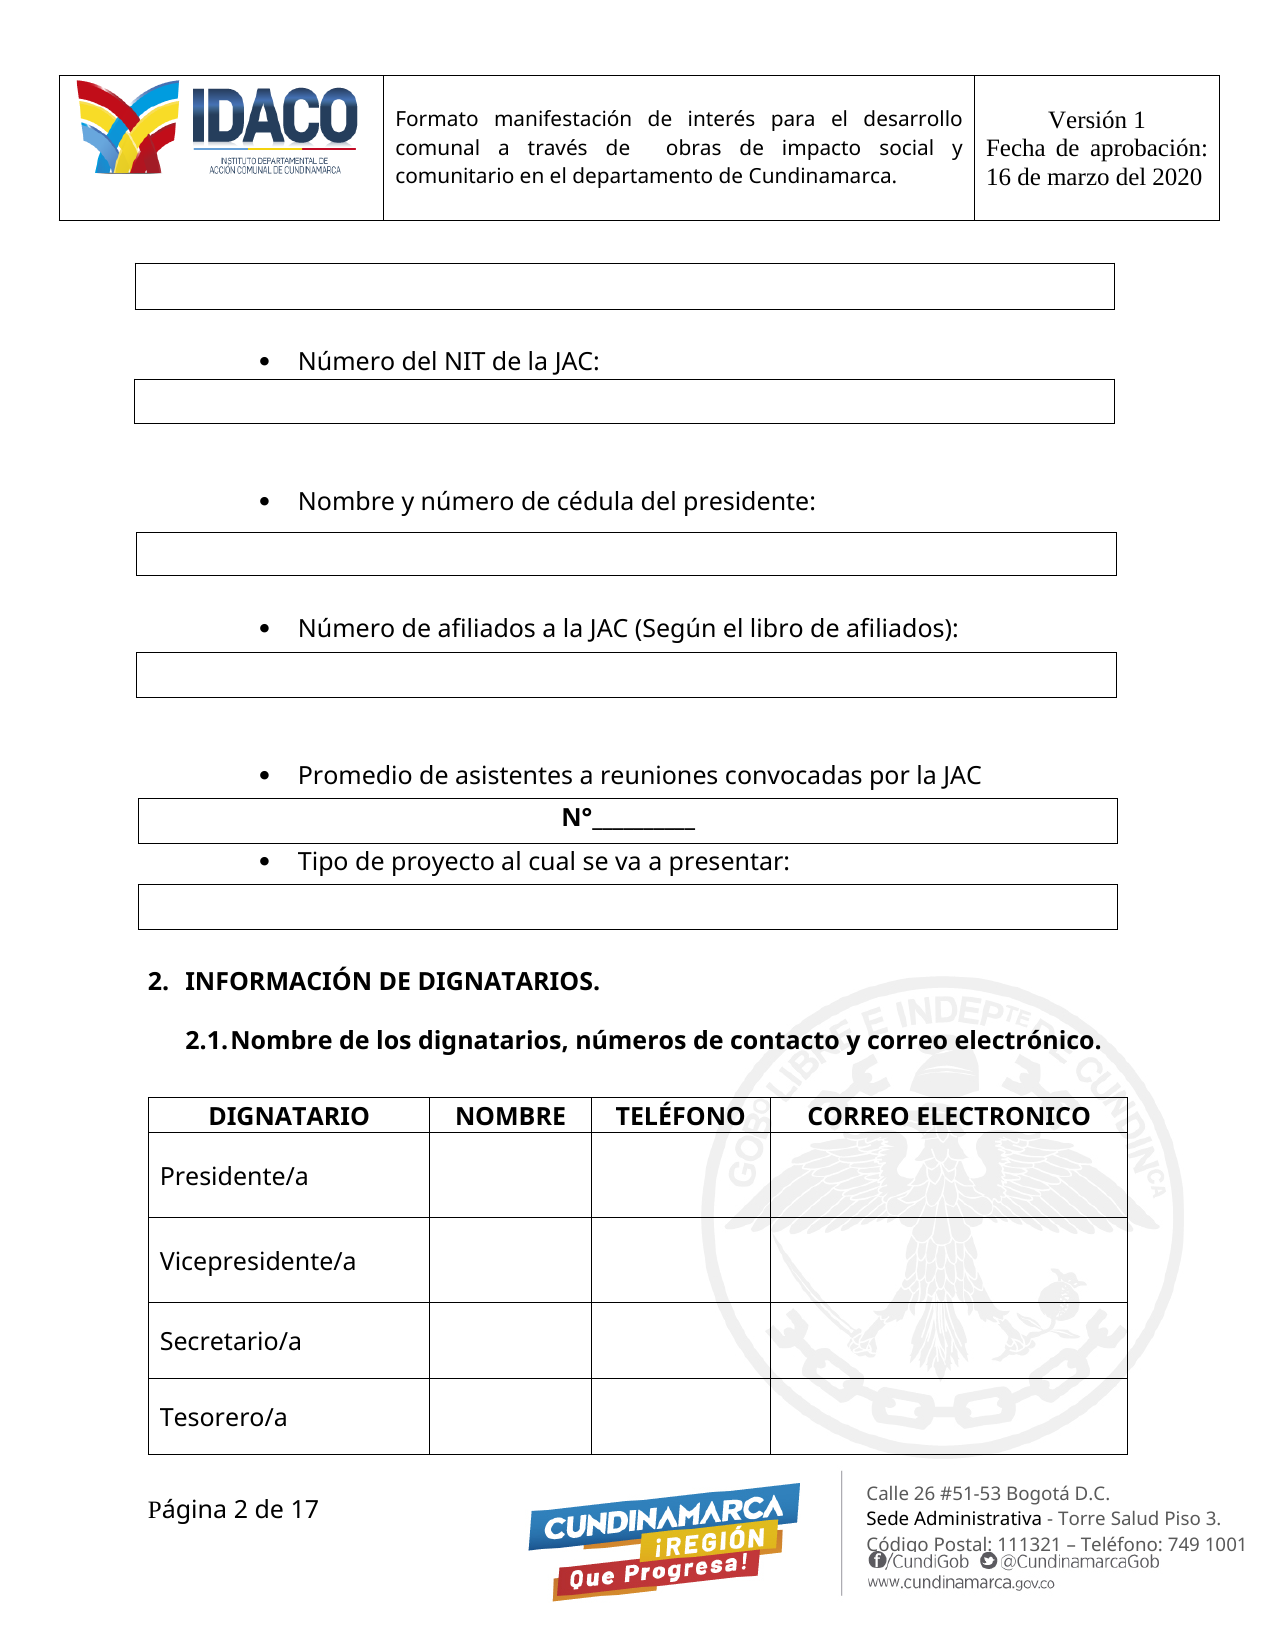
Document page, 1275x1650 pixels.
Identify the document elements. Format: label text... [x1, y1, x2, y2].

table_header N°__________ [139, 799, 1117, 843]
table_header [136, 264, 1114, 308]
list Número del NIT de la JAC: [260, 343, 1127, 378]
picture [76, 958, 1231, 1634]
table_cell [430, 1379, 591, 1454]
table_cell [771, 1303, 1127, 1378]
list Nombre y número de cédula del presidente: [260, 484, 1127, 518]
table_header DIGNATARIO [149, 1098, 429, 1132]
table_cell Tesorero/a [149, 1379, 429, 1454]
table_header [135, 380, 1114, 423]
table_cell [592, 1379, 770, 1454]
list Promedio de asistentes a reuniones convocadas por la JAC [260, 758, 1127, 792]
table_cell Presidente/a [149, 1133, 429, 1217]
table_cell Secretario/a [149, 1303, 429, 1378]
table_header [137, 533, 1116, 575]
table_cell [771, 1218, 1127, 1302]
picture [76, 76, 360, 185]
table_cell [771, 1379, 1127, 1454]
table_cell Vicepresidente/a [149, 1218, 429, 1302]
list Número de afiliados a la JAC (Según el libro de afiliados): [260, 610, 1127, 644]
table_cell [430, 1133, 591, 1217]
subtitle INFORMACIÓN DE DIGNATARIOS. [148, 964, 1127, 998]
table_header NOMBRE [430, 1098, 591, 1132]
table_cell [592, 1303, 770, 1378]
table_header CORREO ELECTRONICO [771, 1098, 1127, 1132]
table_cell [592, 1218, 770, 1302]
table_cell [430, 1303, 591, 1378]
table_header [139, 885, 1117, 929]
table_cell [771, 1133, 1127, 1217]
list Tipo de proyecto al cual se va a presentar: [260, 792, 1127, 878]
subtitle Nombre de los dignatarios, números de contacto y correo electrónico. [185, 1023, 1127, 1057]
table_header TELÉFONO [592, 1098, 770, 1132]
table_header [137, 653, 1116, 697]
table_cell [592, 1133, 770, 1217]
table_cell [430, 1218, 591, 1302]
